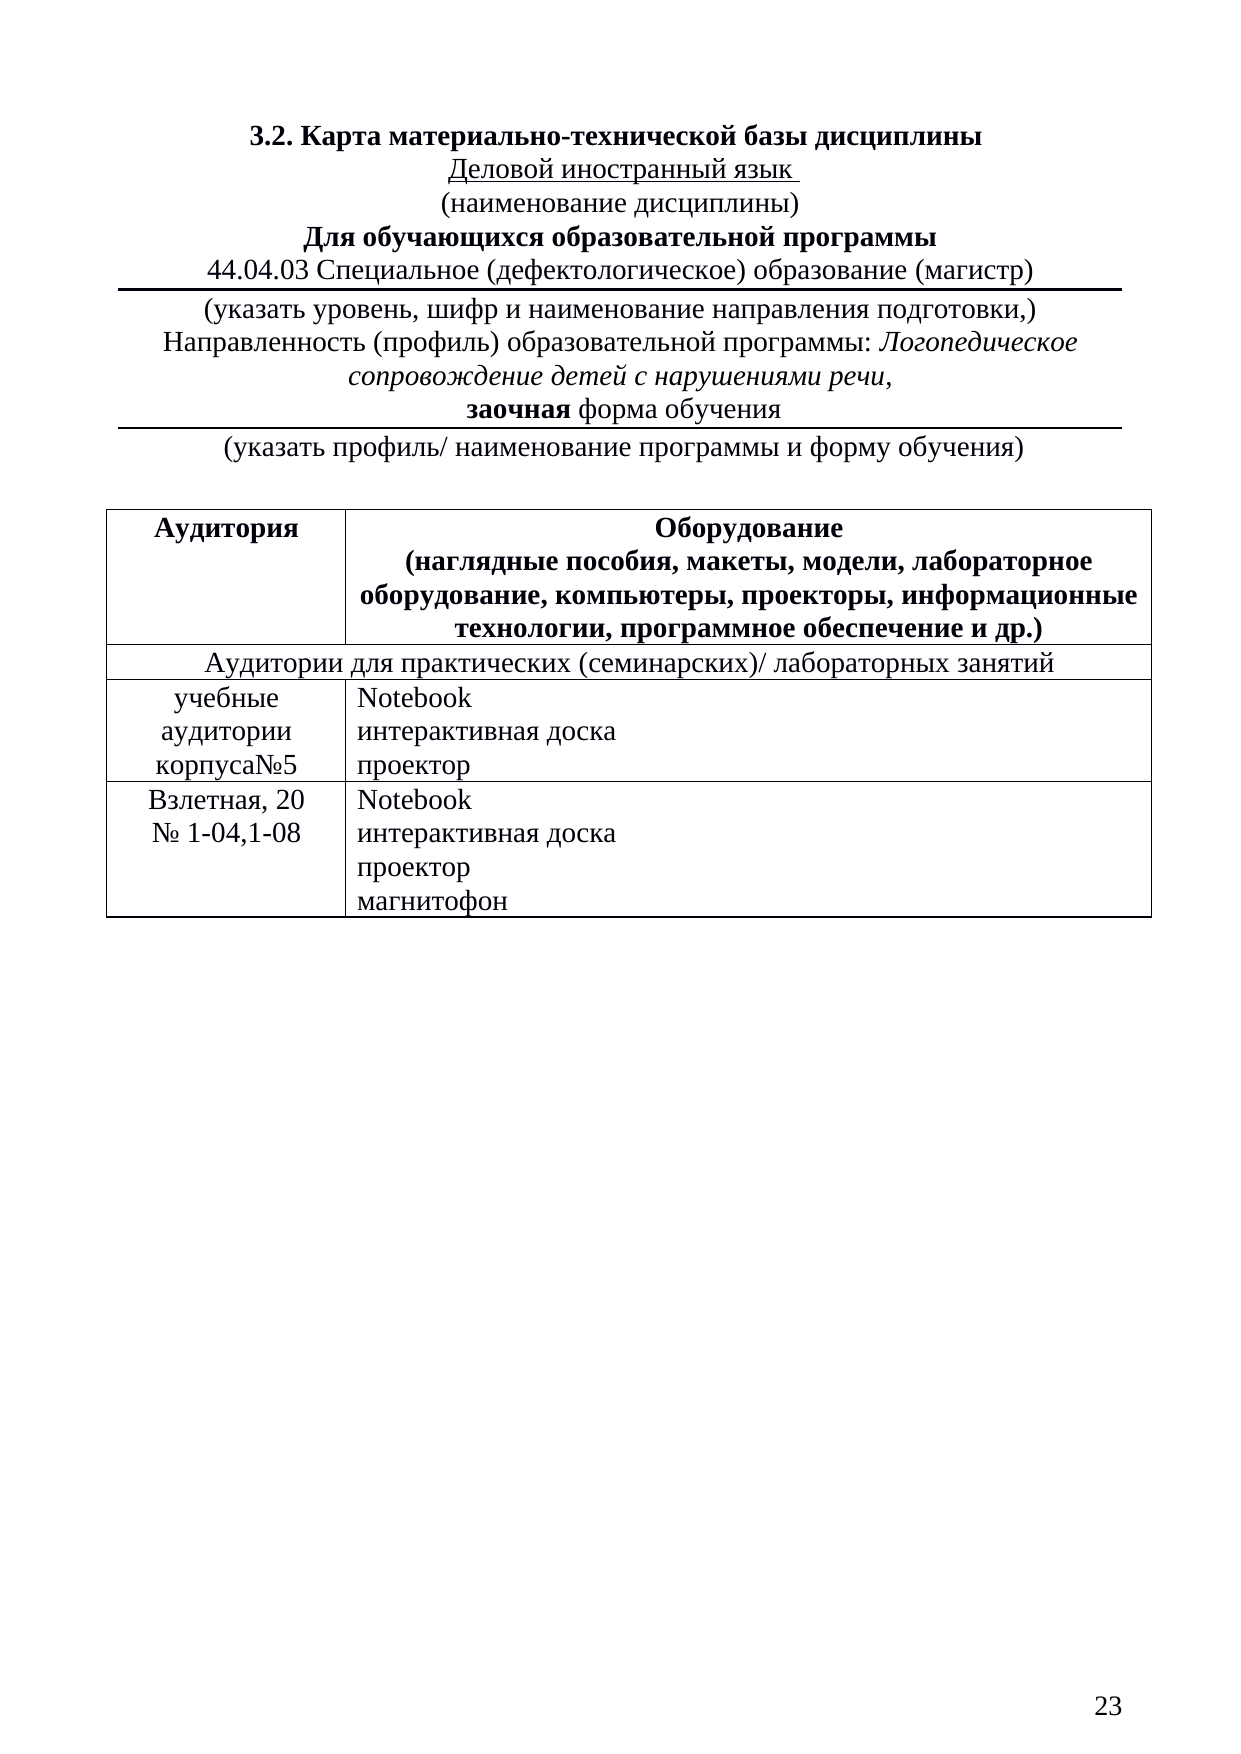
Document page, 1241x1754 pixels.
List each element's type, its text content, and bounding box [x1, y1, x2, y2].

table_cell учебные аудитории корпуса№5 [107, 680, 345, 781]
table_header Оборудование (наглядные пособия, макеты, модели, лабораторное оборудование, компьютеры, проекторы, информационные технологии, программное обеспечение и др.) [346, 510, 1151, 644]
text Деловой иностранный язык [118, 152, 1122, 185]
text 3.2. Карта материально-технической базы дисциплины [118, 118, 1122, 152]
text 44.04.03 Специальное (дефектологическое) образование (магистр) [118, 252, 1122, 288]
text заочная форма обучения [118, 392, 1122, 427]
table_cell Аудитории для практических (семинарских)/ лабораторных занятий [107, 645, 1151, 679]
table_cell Notebook интерактивная доска проектор [346, 680, 1151, 781]
text (указать уровень, шифр и наименование направления подготовки,) [118, 291, 1122, 324]
text (указать профиль/ наименование программы и форму обучения) [118, 429, 1122, 463]
text Для обучающихся образовательной программы [118, 219, 1122, 252]
table_header Аудитория [107, 510, 345, 644]
text (наименование дисциплины) [118, 185, 1122, 219]
table_cell Взлетная, 20 № 1-04,1-08 [107, 782, 345, 916]
table_cell Notebook интерактивная доска проектор магнитофон [346, 782, 1151, 916]
text Направленность (профиль) образовательной программы: Логопедическое сопровождение детей с нарушениями речи, [118, 324, 1122, 392]
